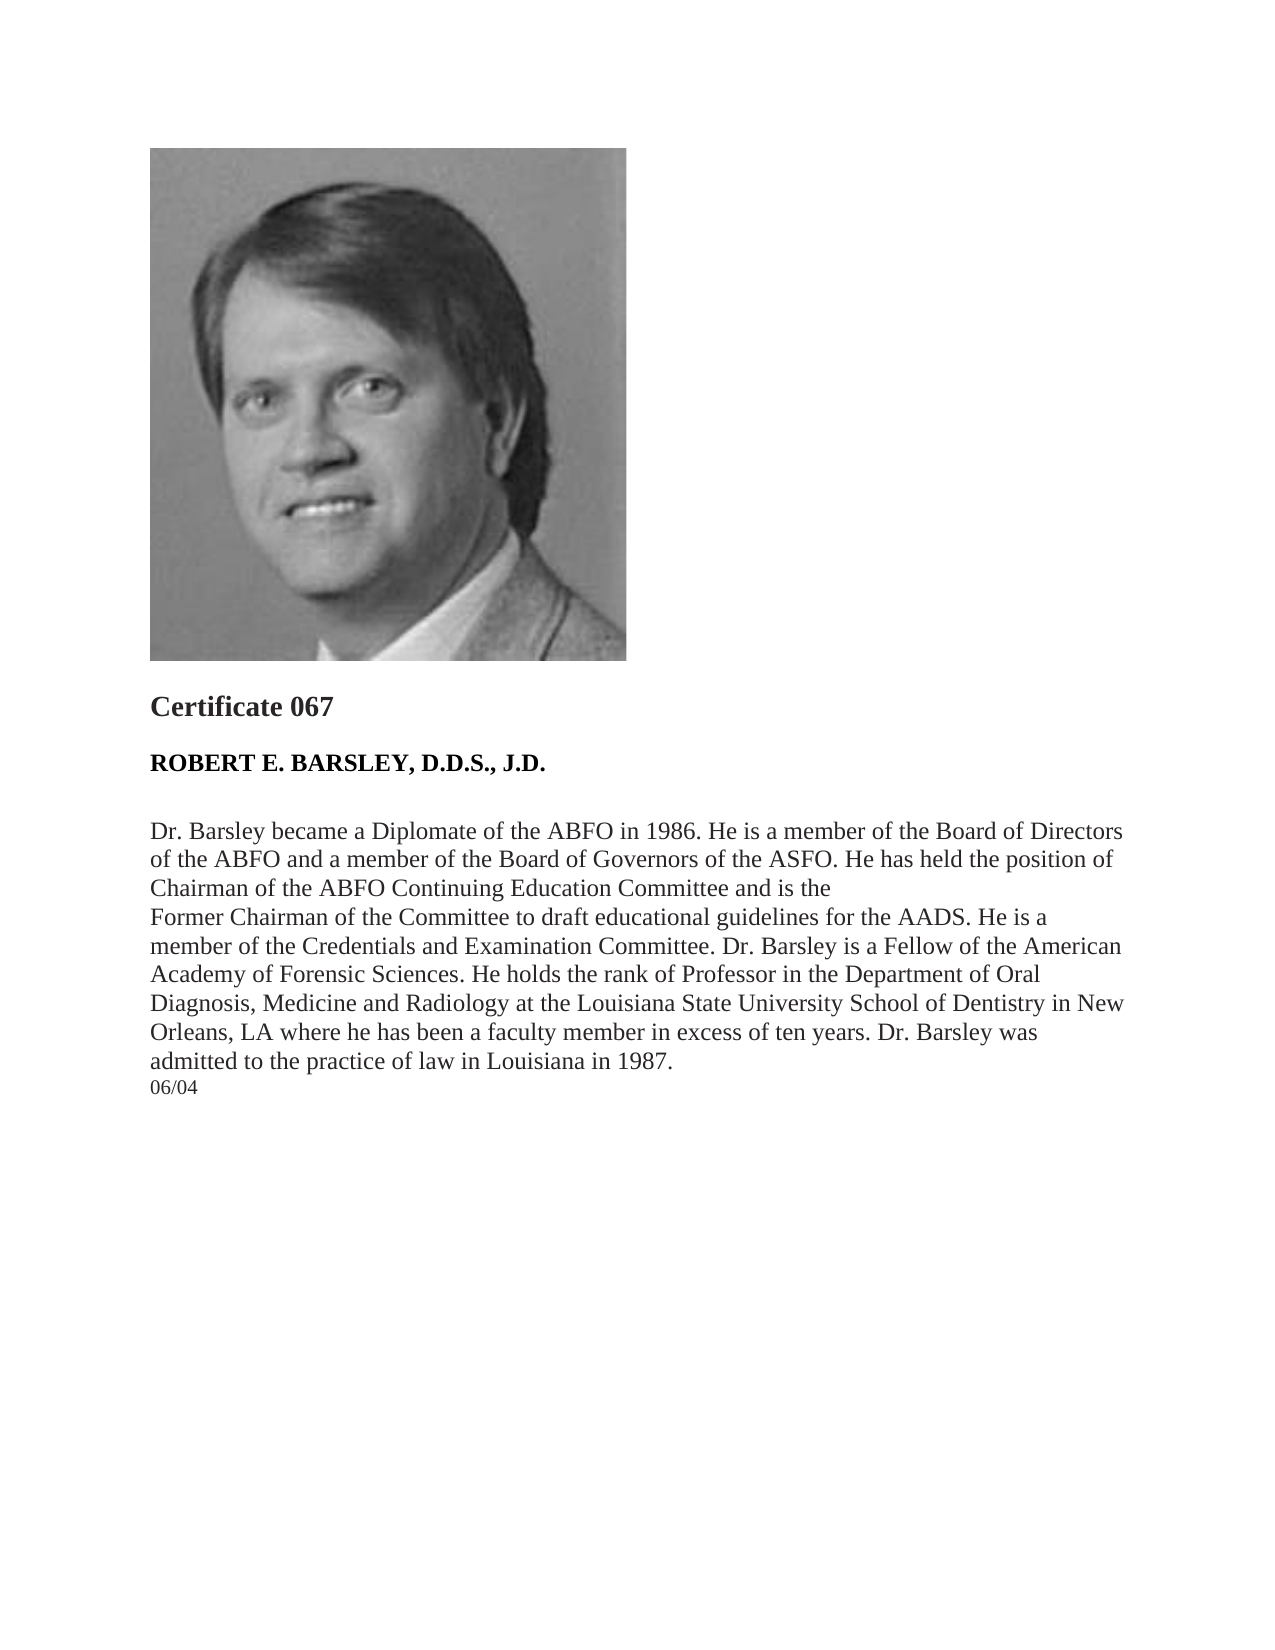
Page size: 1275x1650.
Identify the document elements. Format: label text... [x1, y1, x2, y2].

text Dr. Barsley became a Diplomate of the ABFO in 1986. He is a member of the Board of Directors of the ABFO and a member of the Board of Governors of the ASFO. He has held the position of Chairman of the ABFO Continuing Education Committee and is the [150, 816, 1125, 902]
text 06/04 [150, 1074, 1125, 1099]
text Certificate 067 [150, 689, 1125, 723]
picture [150, 148, 627, 661]
text Former Chairman of the Committee to draft educational guidelines for the AADS. He is a member of the Credentials and Examination Committee. Dr. Barsley is a Fellow of the American Academy of Forensic Sciences. He holds the rank of Professor in the Department of Oral Diagnosis, Medicine and Radiology at the Louisiana State University School of Dentistry in New Orleans, LA where he has been a faculty member in excess of ten years. Dr. Barsley was admitted to the practice of law in Louisiana in 1987. [150, 902, 1125, 1074]
subtitle ROBERT E. BARSLEY, D.D.S., J.D. [150, 748, 1125, 777]
